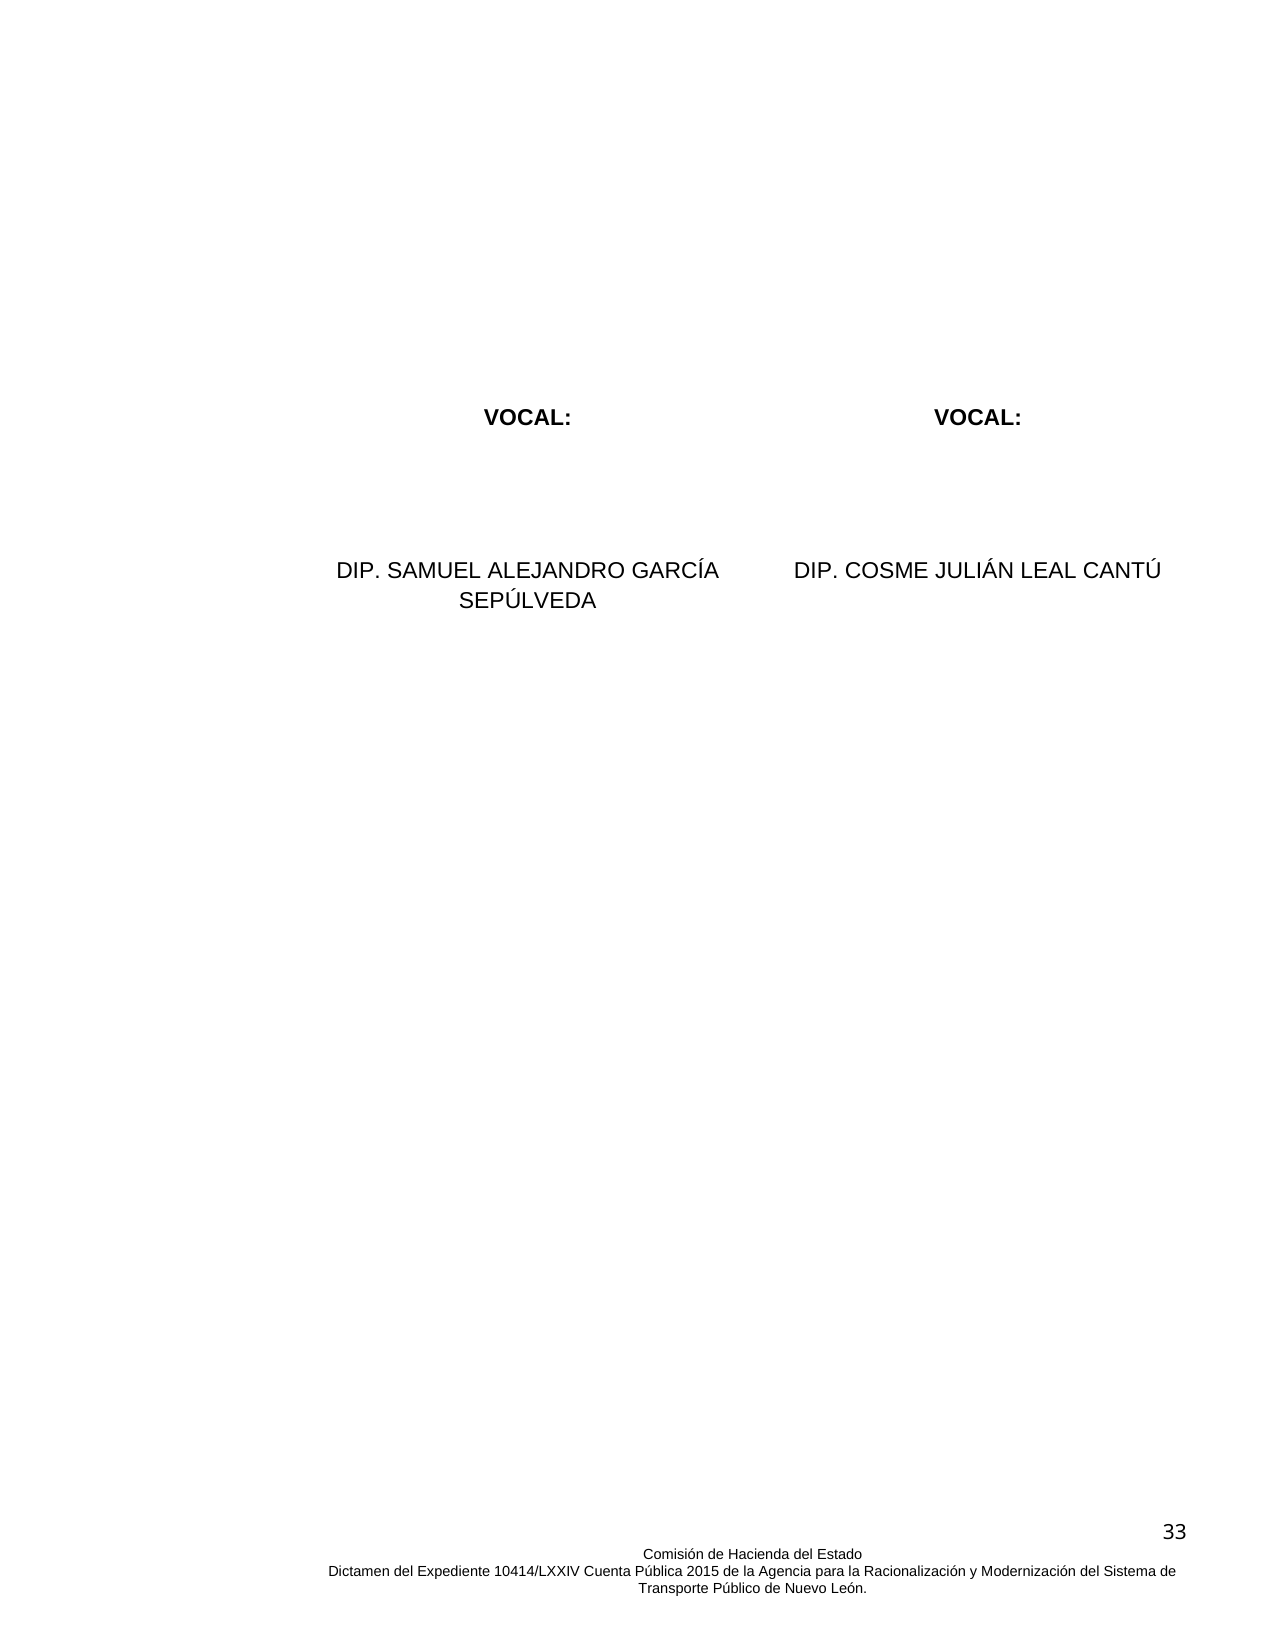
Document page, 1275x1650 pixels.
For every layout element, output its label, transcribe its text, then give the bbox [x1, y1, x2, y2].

table_cell VOCAL: DIP. SAMUEL ALEJANDRO GARCÍA SEPÚLVEDA [303, 396, 753, 647]
table_cell VOCAL: DIP. COSME JULIÁN LEAL CANTÚ [753, 396, 1203, 647]
